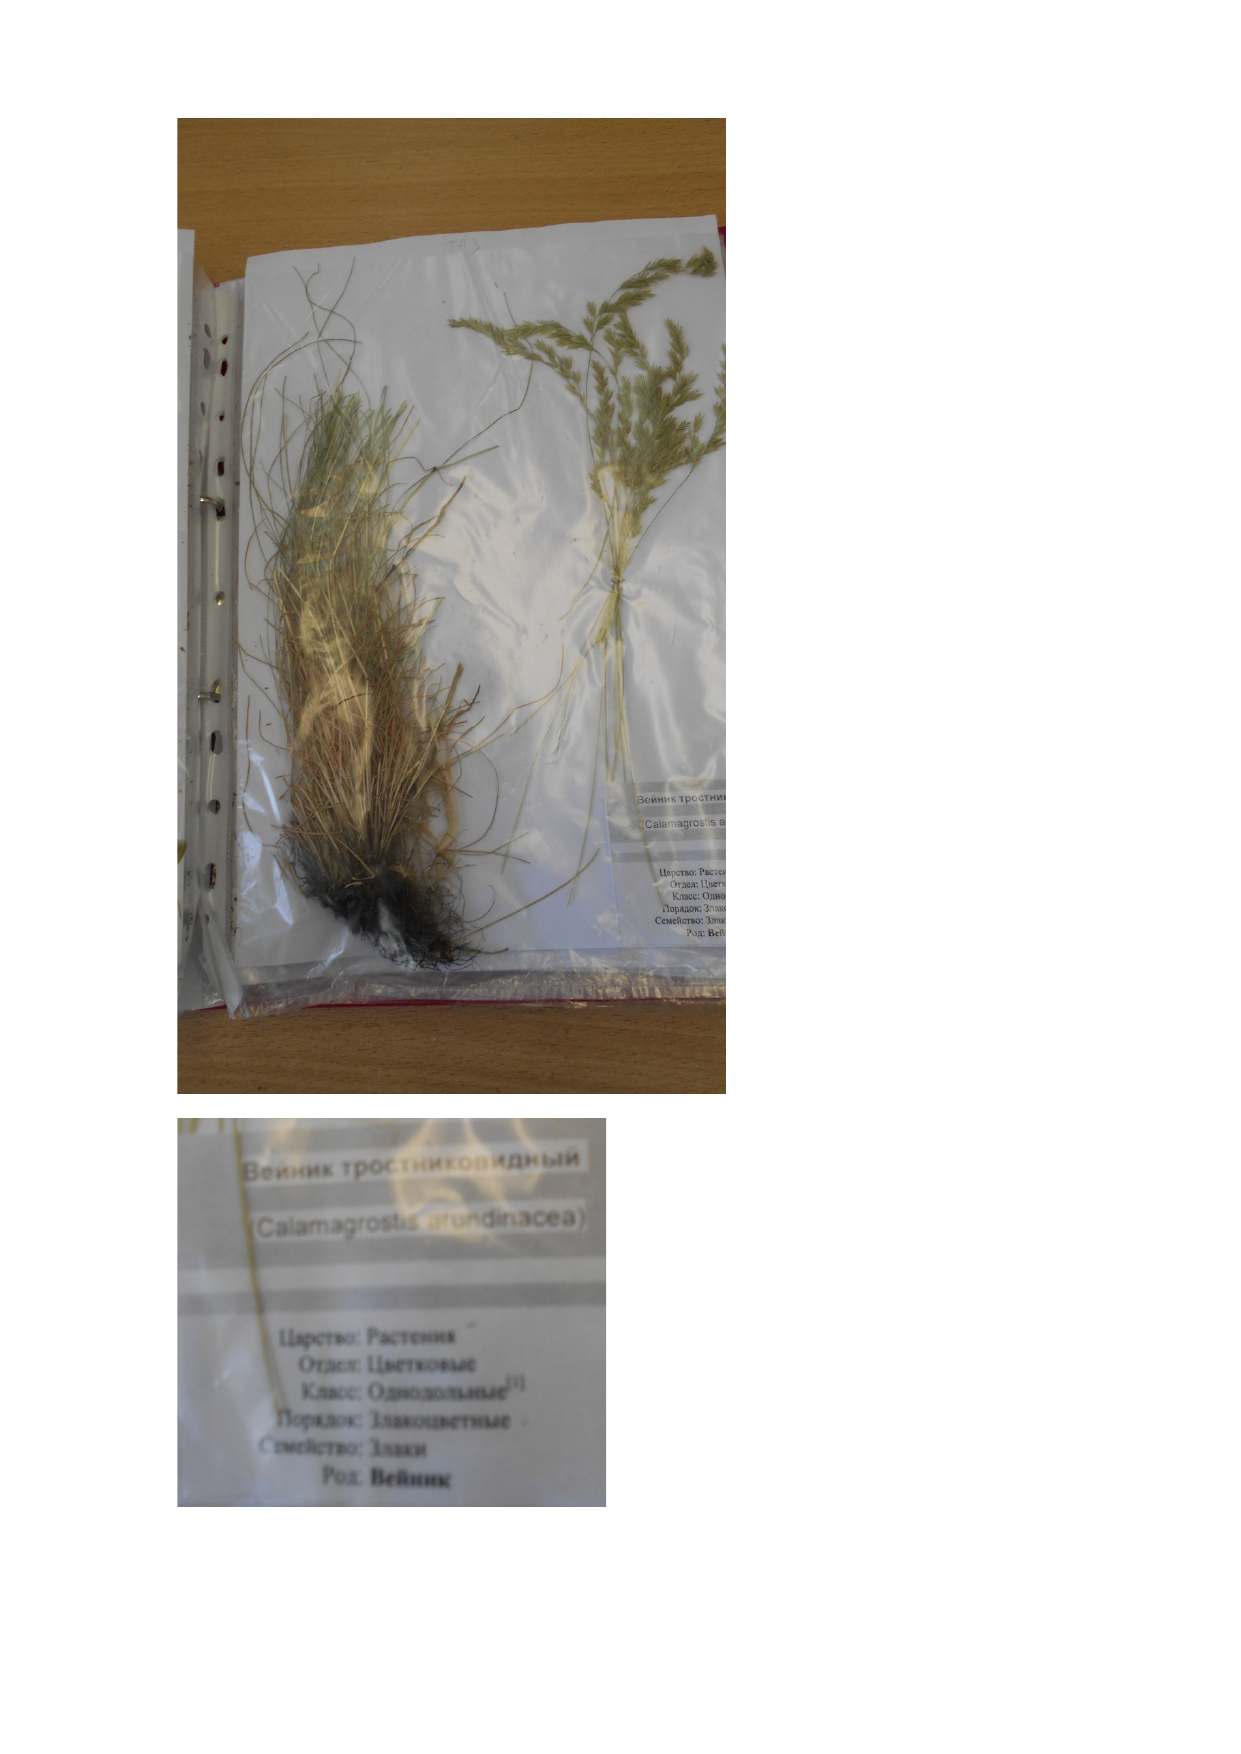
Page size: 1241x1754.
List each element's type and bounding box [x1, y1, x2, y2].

picture [177, 1118, 607, 1507]
picture [177, 118, 726, 1094]
